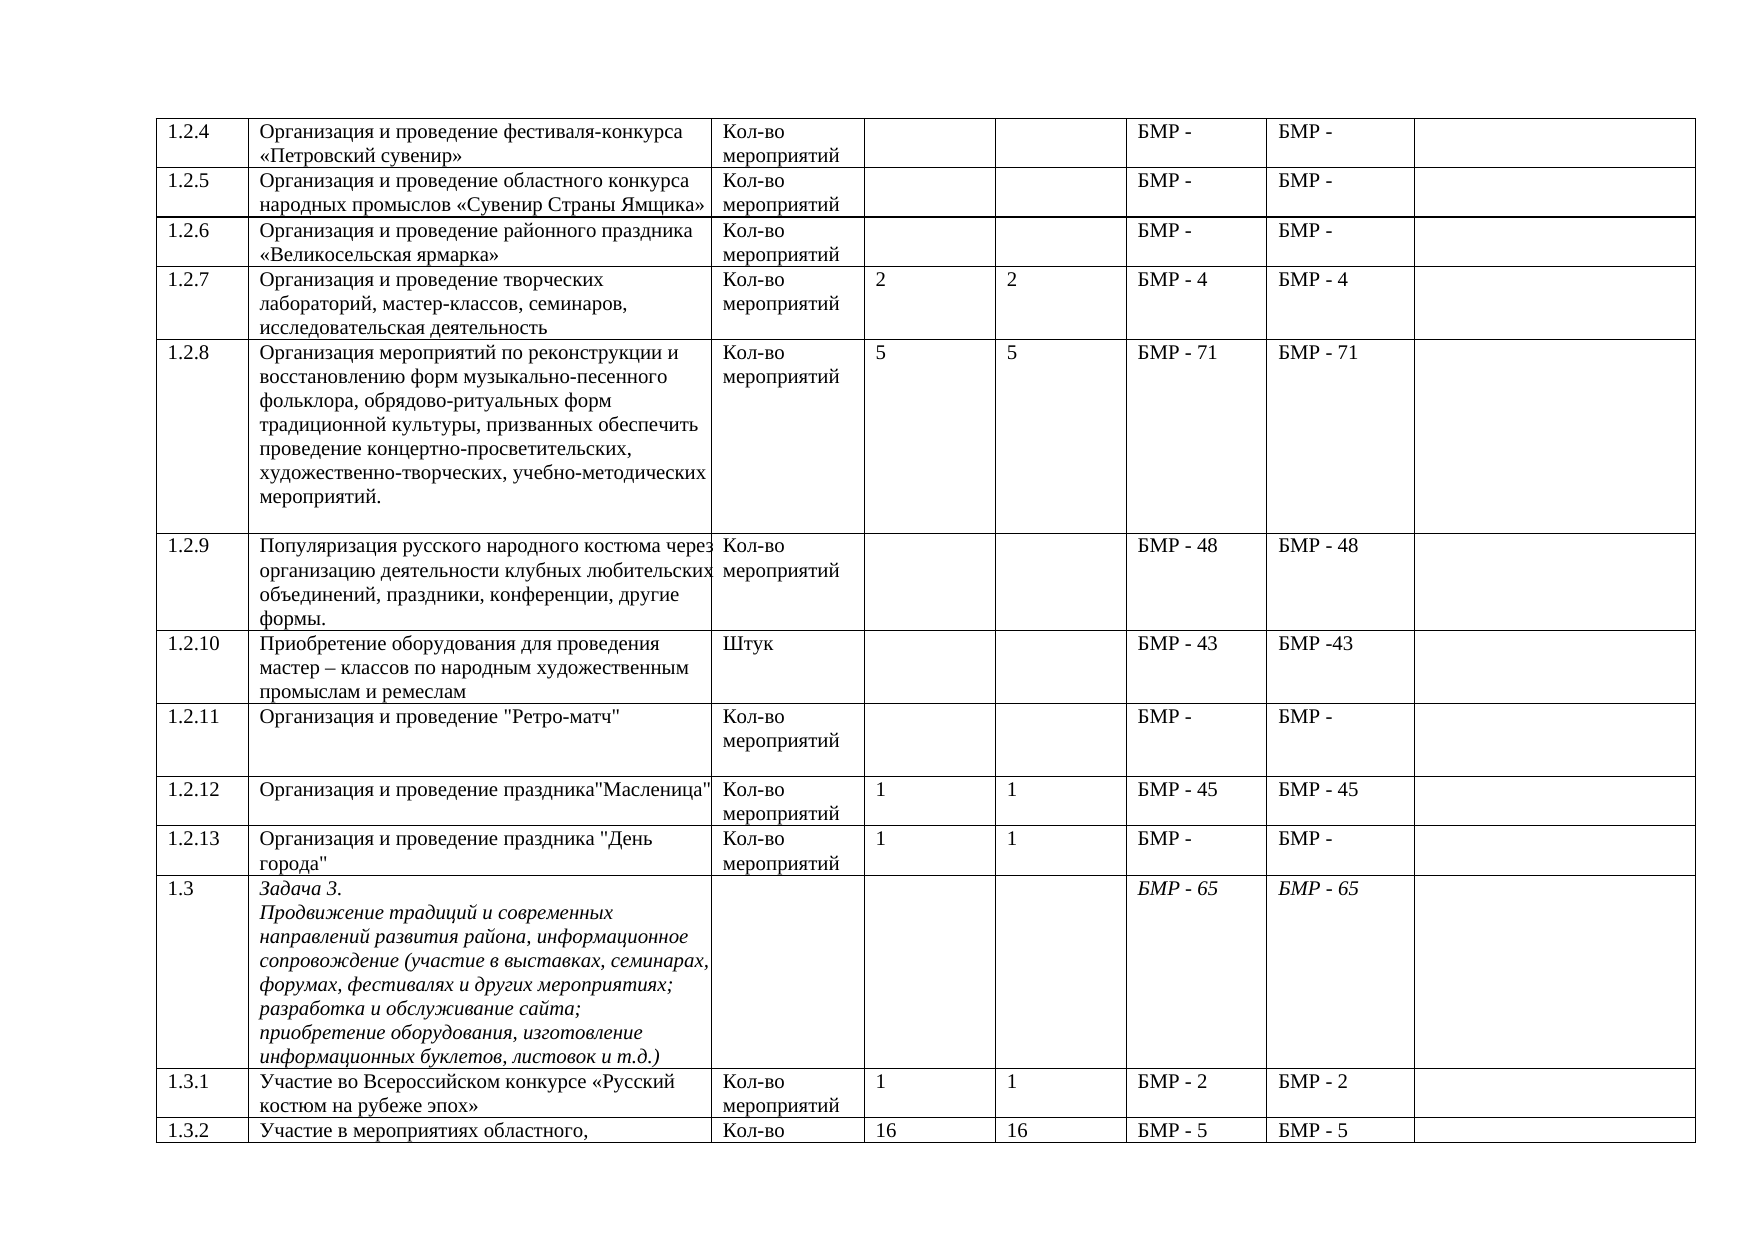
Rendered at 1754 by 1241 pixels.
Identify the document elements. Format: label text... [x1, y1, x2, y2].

table_cell БМР - [1267, 826, 1414, 874]
table_cell 1.3 [157, 876, 248, 1068]
table_cell БМР - 4 [1267, 267, 1414, 339]
table_cell 1.3.1 [157, 1069, 248, 1117]
table_cell БМР - 48 [1127, 534, 1266, 630]
table_cell 1 [865, 826, 995, 874]
table_cell БМР - [1127, 704, 1266, 776]
table_cell Организация и проведение районного праздника «Великосельская ярмарка» [249, 218, 711, 266]
table_cell Организация и проведение творческих лабораторий, мастер-классов, семинаров, исследовательская деятельность [249, 267, 711, 339]
table_cell [1415, 119, 1695, 167]
table_cell Задача 3. Продвижение традиций и современных направлений развития района, информационное сопровождение (участие в выставках, семинарах, форумах, фестивалях и других мероприятиях; разработка и обслуживание сайта; приобретение оборудования, изготовление информационных буклетов, листовок и т.д.) [249, 876, 711, 1068]
table_cell 16 [865, 1118, 995, 1142]
table_cell 1 [996, 826, 1126, 874]
table_cell [1415, 876, 1695, 1068]
table_cell БМР - [1267, 119, 1414, 167]
table_cell 1.2.4 [157, 119, 248, 167]
table_cell 5 [865, 340, 995, 532]
table_cell 2 [996, 267, 1126, 339]
table_cell БМР - [1127, 168, 1266, 216]
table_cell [249, 1118, 711, 1142]
table_cell 1.3.2 [157, 1118, 248, 1142]
table_cell Организация и проведение областного конкурса народных промыслов «Сувенир Страны Ямщика» [249, 168, 711, 216]
table_cell Популяризация русского народного костюма через организацию деятельности клубных любительских объединений, праздники, конференции, другие формы. [249, 534, 711, 630]
table_cell Участие во Всероссийском конкурсе «Русский костюм на рубеже эпох» [249, 1069, 711, 1117]
table_cell [996, 631, 1126, 703]
table_cell [865, 119, 995, 167]
table_cell [865, 876, 995, 1068]
table_cell [1415, 1118, 1695, 1142]
table_cell Организация и проведение фестиваля-конкурса «Петровский сувенир» [249, 119, 711, 167]
table_cell Организация и проведение праздника "День города" [249, 826, 711, 874]
table_cell БМР - 65 [1267, 876, 1414, 1068]
table_cell БМР - 43 [1127, 631, 1266, 703]
table_cell БМР - [1267, 218, 1414, 266]
table_cell [1415, 267, 1695, 339]
table_cell БМР - 71 [1267, 340, 1414, 532]
table_cell [1415, 826, 1695, 874]
table_cell БМР - 65 [1127, 876, 1266, 1068]
table_cell 1.2.10 [157, 631, 248, 703]
table_cell 1 [865, 777, 995, 825]
table_cell 1.2.9 [157, 534, 248, 630]
table_cell [1415, 631, 1695, 703]
table_cell [712, 876, 864, 1068]
table_cell БМР - [1127, 119, 1266, 167]
table_cell [1415, 704, 1695, 776]
table_cell БМР - 45 [1267, 777, 1414, 825]
table_cell [996, 168, 1126, 216]
table_cell Кол-во мероприятий [712, 168, 864, 216]
table_cell 1.2.8 [157, 340, 248, 532]
table_cell Кол-во мероприятий [712, 826, 864, 874]
table_cell [1415, 1069, 1695, 1117]
table_cell БМР - 5 [1267, 1118, 1414, 1142]
table_cell [996, 876, 1126, 1068]
table_cell Кол-во мероприятий [712, 119, 864, 167]
table_cell Приобретение оборудования для проведения мастер – классов по народным художественным промыслам и ремеслам [249, 631, 711, 703]
table_cell БМР - 2 [1267, 1069, 1414, 1117]
table_cell 16 [996, 1118, 1126, 1142]
table_cell 1 [996, 777, 1126, 825]
table_cell БМР - 5 [1127, 1118, 1266, 1142]
table_cell 1.2.13 [157, 826, 248, 874]
table_cell [1415, 168, 1695, 216]
table_cell Кол-во мероприятий [712, 534, 864, 630]
table_cell [996, 704, 1126, 776]
table_cell БМР - [1127, 826, 1266, 874]
table_cell БМР - [1127, 218, 1266, 266]
table_cell Организация и проведение праздника"Масленица" [249, 777, 711, 825]
table_cell Кол-во мероприятий [712, 777, 864, 825]
table_cell Штук [712, 631, 864, 703]
table_cell БМР - 71 [1127, 340, 1266, 532]
table_cell БМР - 48 [1267, 534, 1414, 630]
table_cell БМР - [1267, 168, 1414, 216]
table_cell Кол-во мероприятий [712, 704, 864, 776]
table_cell [1415, 218, 1695, 266]
table_cell [996, 534, 1126, 630]
table_cell Кол-во мероприятий [712, 340, 864, 532]
table_cell [865, 704, 995, 776]
table_cell [1415, 777, 1695, 825]
table_cell [1415, 340, 1695, 532]
table_cell 1.2.11 [157, 704, 248, 776]
table_cell [865, 168, 995, 216]
table_cell [865, 631, 995, 703]
table_cell [996, 218, 1126, 266]
table_cell БМР -43 [1267, 631, 1414, 703]
table_cell Организация и проведение "Ретро-матч" [249, 704, 711, 776]
table_cell 1.2.7 [157, 267, 248, 339]
table_cell Организация мероприятий по реконструкции и восстановлению форм музыкально-песенного фольклора, обрядово-ритуальных форм традиционной культуры, призванных обеспечить проведение концертно-просветительских, художественно-творческих, учебно-методических мероприятий. [249, 340, 711, 532]
table_cell БМР - 4 [1127, 267, 1266, 339]
table_cell БМР - [1267, 704, 1414, 776]
table_cell 1.2.6 [157, 218, 248, 266]
table_cell [1415, 534, 1695, 630]
table_cell 1 [865, 1069, 995, 1117]
table_cell БМР - 45 [1127, 777, 1266, 825]
table_cell 2 [865, 267, 995, 339]
table_cell [865, 218, 995, 266]
table_cell 1.2.5 [157, 168, 248, 216]
table_cell [996, 119, 1126, 167]
table_cell [865, 534, 995, 630]
table_cell 1 [996, 1069, 1126, 1117]
table_cell Кол-во мероприятий [712, 218, 864, 266]
table_cell Кол-во мероприятий [712, 267, 864, 339]
table_cell Кол-во мероприятий [712, 1118, 864, 1142]
table_cell 1.2.12 [157, 777, 248, 825]
table_cell 5 [996, 340, 1126, 532]
table_cell Кол-во мероприятий [712, 1069, 864, 1117]
table_cell БМР - 2 [1127, 1069, 1266, 1117]
